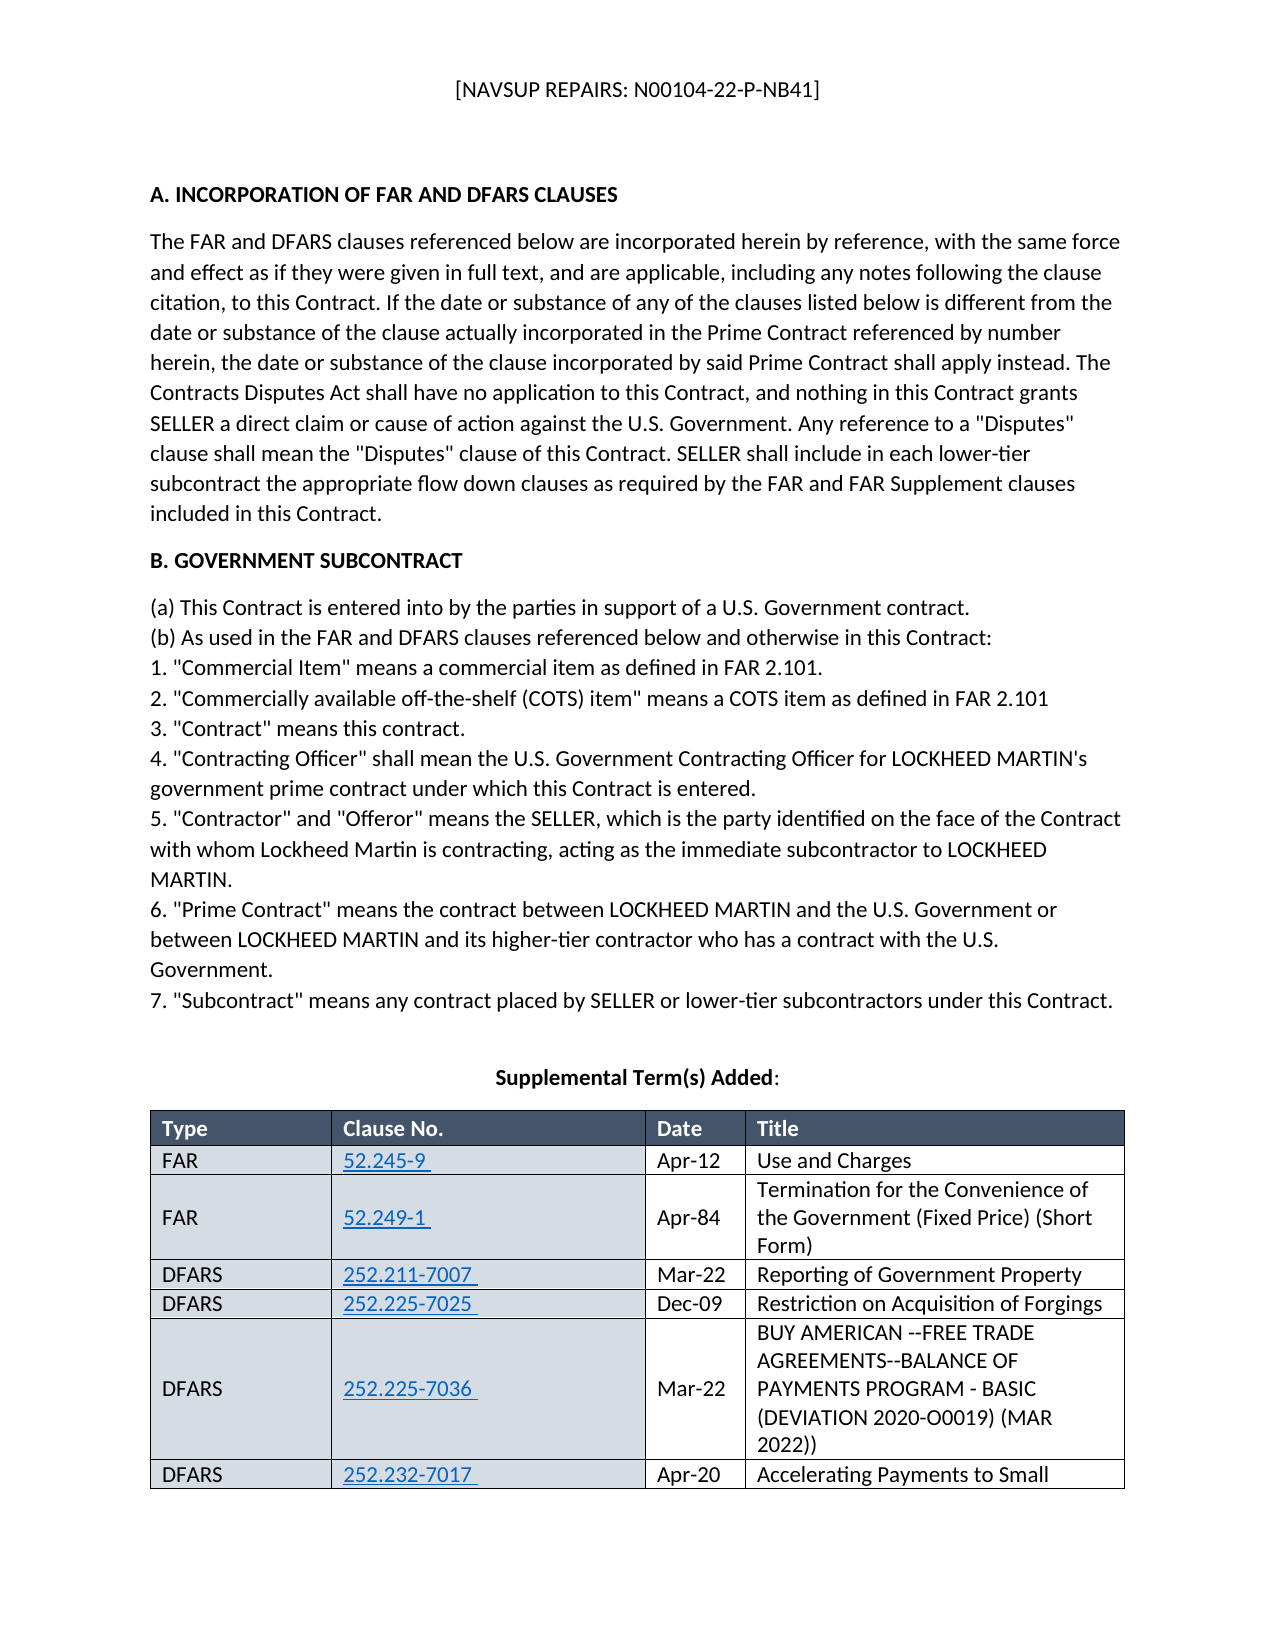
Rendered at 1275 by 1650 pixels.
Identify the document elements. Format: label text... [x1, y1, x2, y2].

text A. INCORPORATION OF FAR AND DFARS CLAUSES [150, 181, 1125, 208]
table_cell Restriction on Acquisition of Forgings [746, 1290, 1124, 1317]
table_cell Apr-12 [646, 1146, 745, 1174]
text 6. "Prime Contract" means the contract between LOCKHEED MARTIN and the U.S. Government or between LOCKHEED MARTIN and its higher-tier contractor who has a contract with the U.S. Government. [150, 895, 1125, 983]
table_cell FAR [151, 1175, 331, 1259]
text B. GOVERNMENT SUBCONTRACT [150, 546, 1125, 574]
table_cell Termination for the Convenience of the Government (Fixed Price) (Short Form) [746, 1175, 1124, 1259]
table_cell Mar-22 [646, 1319, 745, 1459]
table_header Date [646, 1111, 745, 1145]
text The FAR and DFARS clauses referenced below are incorporated herein by reference, with the same force and effect as if they were given in full text, and are applicable, including any notes following the clause citation, to this Contract. If the date or substance of any of the clauses listed below is different from the date or substance of the clause actually incorporated in the Prime Contract referenced by number herein, the date or substance of the clause incorporated by said Prime Contract shall apply instead. The Contracts Disputes Act shall have no application to this Contract, and nothing in this Contract grants SELLER a direct claim or cause of action against the U.S. Government. Any reference to a "Disputes" clause shall mean the "Disputes" clause of this Contract. SELLER shall include in each lower-tier subcontract the appropriate flow down clauses as required by the FAR and FAR Supplement clauses included in this Contract. [150, 227, 1125, 527]
table_cell Reporting of Government Property [746, 1260, 1124, 1288]
table_cell FAR [151, 1146, 331, 1174]
table_cell 252.225-7036 [332, 1319, 645, 1459]
table_cell DFARS [151, 1319, 331, 1459]
table_cell Apr-20 [646, 1460, 745, 1488]
table_cell 52.245-9 [332, 1146, 645, 1174]
text 2. "Commercially available off-the-shelf (COTS) item" means a COTS item as defined in FAR 2.101 [150, 684, 1125, 712]
text 4. "Contracting Officer" shall mean the U.S. Government Contracting Officer for LOCKHEED MARTIN's government prime contract under which this Contract is entered. [150, 744, 1125, 802]
table_cell DFARS [151, 1260, 331, 1288]
table_cell DFARS [151, 1460, 331, 1488]
table_header Clause No. [332, 1111, 645, 1145]
text (a) This Contract is entered into by the parties in support of a U.S. Government contract. [150, 593, 1125, 621]
table_cell 252.225-7025 [332, 1290, 645, 1317]
table_header Title [746, 1111, 1124, 1145]
text 1. "Commercial Item" means a commercial item as defined in FAR 2.101. [150, 653, 1125, 681]
text 5. "Contractor" and "Offeror" means the SELLER, which is the party identified on the face of the Contract with whom Lockheed Martin is contracting, acting as the immediate subcontractor to LOCKHEED MARTIN. [150, 804, 1125, 893]
table_cell Mar-22 [646, 1260, 745, 1288]
text 3. "Contract" means this contract. [150, 714, 1125, 742]
text 7. "Subcontract" means any contract placed by SELLER or lower-tier subcontractors under this Contract. [150, 986, 1125, 1014]
text Supplemental Term(s) Added: [150, 1063, 1125, 1091]
table_cell Use and Charges [746, 1146, 1124, 1174]
text (b) As used in the FAR and DFARS clauses referenced below and otherwise in this Contract: [150, 623, 1125, 651]
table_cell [746, 1460, 1124, 1488]
table_cell Apr-84 [646, 1175, 745, 1259]
table_cell Dec-09 [646, 1290, 745, 1317]
table_cell BUY AMERICAN --FREE TRADE AGREEMENTS--BALANCE OF PAYMENTS PROGRAM - BASIC (DEVIATION 2020-O0019) (MAR 2022)) [746, 1319, 1124, 1459]
table_cell DFARS [151, 1290, 331, 1317]
table_cell 52.249-1 [332, 1175, 645, 1259]
table_cell 252.232-7017 [332, 1460, 645, 1488]
table_header Type [151, 1111, 331, 1145]
table_cell 252.211-7007 [332, 1260, 645, 1288]
